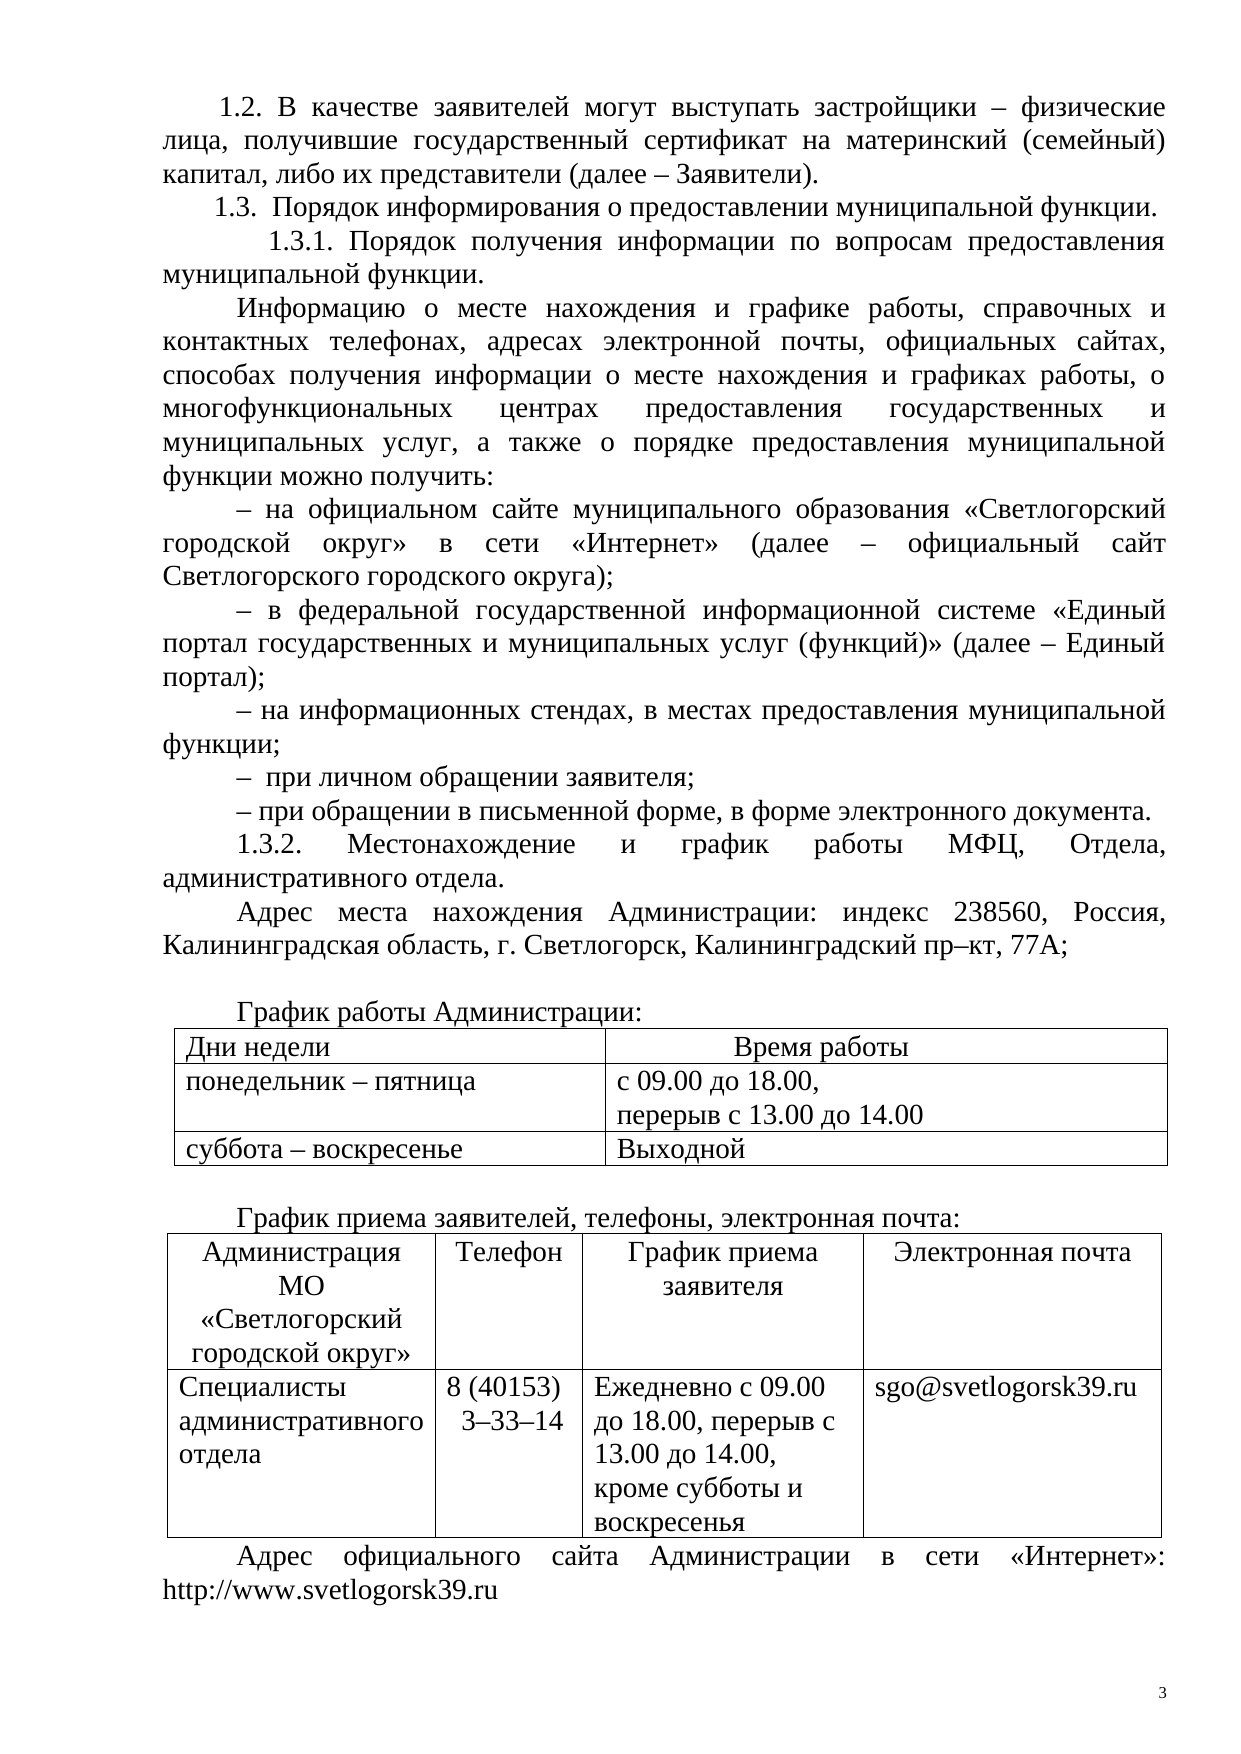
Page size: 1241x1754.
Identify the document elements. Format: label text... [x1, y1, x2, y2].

text Адрес места нахождения Администрации: индекс 238560, Россия, Калининградская область, г. Светлогорск, Калининградский пр–кт, 77А; [162, 894, 1167, 961]
text – в федеральной государственной информационной системе «Единый портал государственных и муниципальных услуг (функций)» (далее – Единый портал); [162, 592, 1167, 692]
table_header График приема заявителя [583, 1234, 863, 1368]
table_cell суббота – воскресенье [175, 1132, 605, 1165]
text График работы Администрации: [162, 994, 1167, 1028]
table_header Электронная почта [864, 1234, 1161, 1368]
text – на информационных стендах, в местах предоставления муниципальной функции; [162, 692, 1167, 759]
table_cell понедельник – пятница [175, 1064, 605, 1131]
text 1.2. В качестве заявителей могут выступать застройщики – физические лица, получившие государственный сертификат на материнский (семейный) капитал, либо их представители (далее – Заявители). [162, 89, 1167, 189]
table_cell Специалисты административного отдела [168, 1370, 435, 1537]
table_header Дни недели [175, 1029, 605, 1062]
text – на официальном сайте муниципального образования «Светлогорский городской округ» в сети «Интернет» (далее – официальный сайт Светлогорского городского округа); [162, 491, 1167, 592]
text – при личном обращении заявителя; [162, 759, 1167, 793]
text 1.3.1. Порядок получения информации по вопросам предоставления муниципальной функции. [162, 223, 1167, 290]
text Информацию о месте нахождения и графике работы, справочных и контактных телефонах, адресах электронной почты, официальных сайтах, способах получения информации о месте нахождения и графиках работы, о многофункциональных центрах предоставления государственных и муниципальных услуг, а также о порядке предоставления муниципальной функции можно получить: [162, 290, 1167, 491]
text 1.3.2. Местонахождение и график работы МФЦ, Отдела, административного отдела. [162, 827, 1167, 894]
table_header Телефон [436, 1234, 582, 1368]
table_cell sgo@svetlogorsk39.ru [864, 1370, 1161, 1537]
text График приема заявителей, телефоны, электронная почта: [162, 1200, 1167, 1233]
table_cell Выходной [606, 1132, 1167, 1165]
table_cell Ежедневно с 09.00 до 18.00, перерыв с 13.00 до 14.00, кроме субботы и воскресенья [583, 1370, 863, 1537]
text 1.3. Порядок информирования о предоставлении муниципальной функции. [162, 189, 1167, 223]
text – при обращении в письменной форме, в форме электронного документа. [162, 793, 1167, 827]
table_cell 8 (40153) 3–33–14 [436, 1370, 582, 1537]
table_header Администрация МО «Светлогорский городской округ» [168, 1234, 435, 1368]
table_cell с 09.00 до 18.00, перерыв с 13.00 до 14.00 [606, 1064, 1167, 1131]
table_header Время работы [606, 1029, 1167, 1062]
text Адрес официального сайта Администрации в сети «Интернет»: http://www.svetlogorsk39.ru [162, 1538, 1167, 1605]
